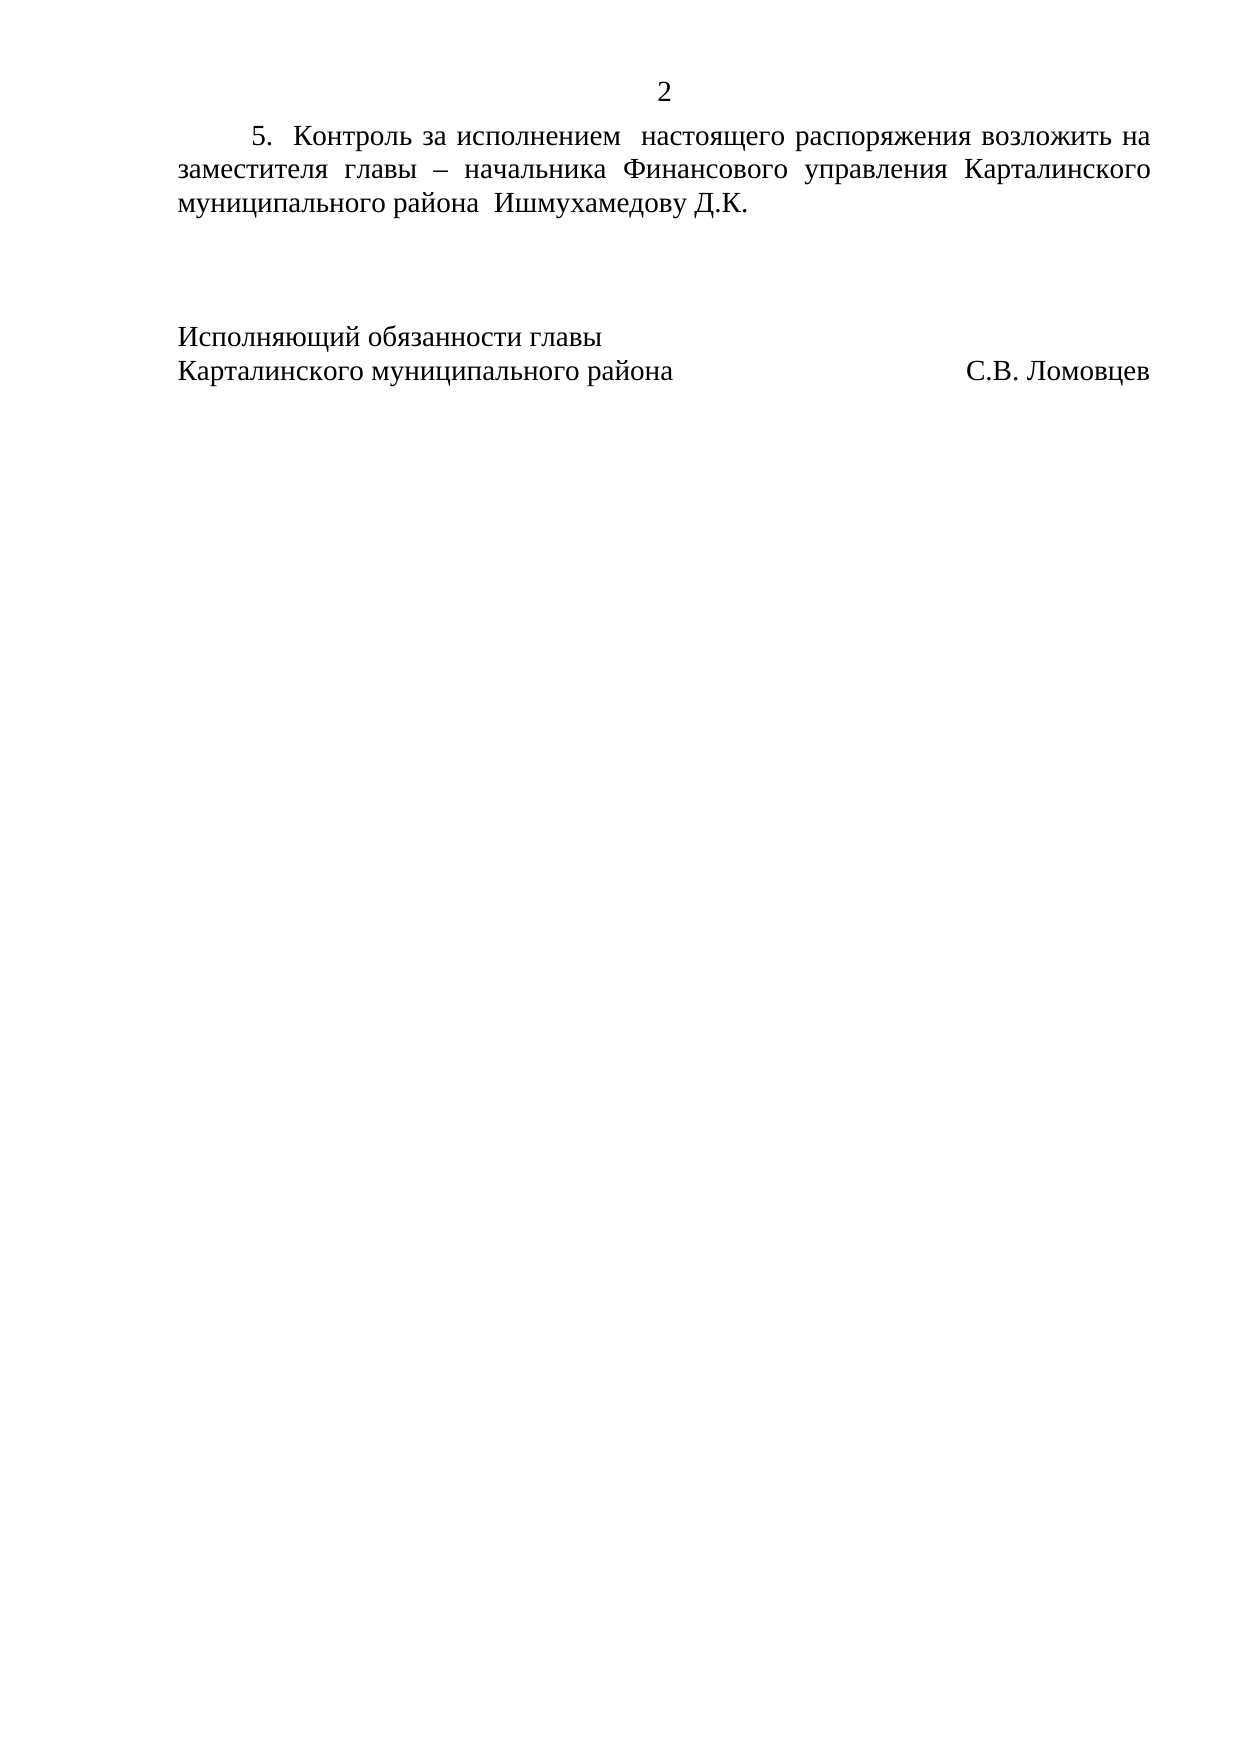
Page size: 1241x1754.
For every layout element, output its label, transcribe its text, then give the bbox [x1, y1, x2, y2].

text Карталинского муниципального района С.В. Ломовцев [177, 353, 1152, 386]
text Исполняющий обязанности главы [177, 319, 1152, 353]
text 5. Контроль за исполнением настоящего распоряжения возложить на заместителя главы – начальника Финансового управления Карталинского муниципального района Ишмухамедову Д.К. [177, 118, 1152, 219]
